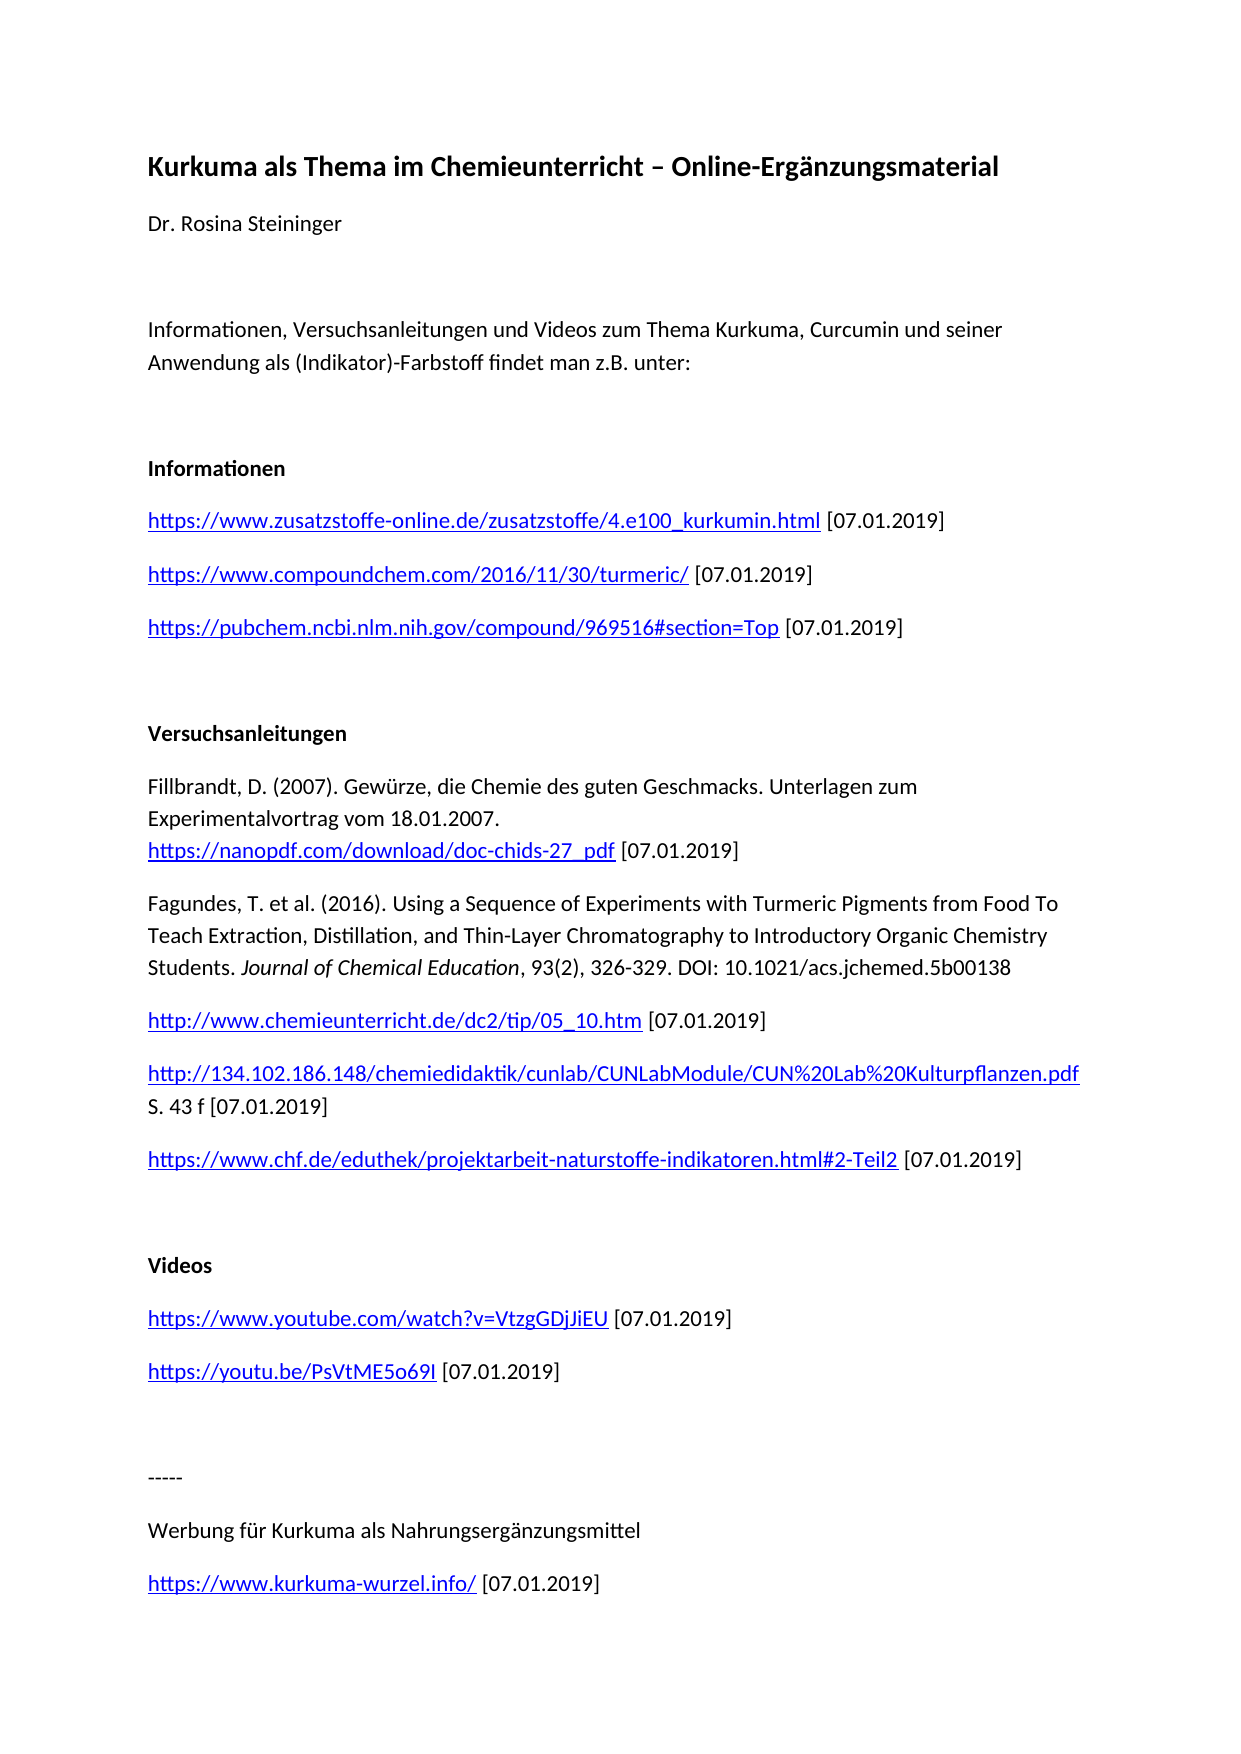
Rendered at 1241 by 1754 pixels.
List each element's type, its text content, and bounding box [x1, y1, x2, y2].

text Versuchsanleitungen [148, 719, 1093, 747]
text Fillbrandt, D. (2007). Gewürze, die Chemie des guten Geschmacks. Unterlagen zum Experimentalvortrag vom 18.01.2007. [148, 772, 1093, 832]
text Fagundes, T. et al. (2016). Using a Sequence of Experiments with Turmeric Pigments from Food To Teach Extraction, Distillation, and Thin-Layer Chromatography to Introductory Organic Chemistry Students. Journal of Chemical Education, 93(2), 326-329. DOI: 10.1021/acs.jchemed.5b00138 [148, 889, 1093, 982]
text Dr. Rosina Steininger [148, 209, 1093, 237]
text Informationen [148, 454, 1093, 482]
text Videos [148, 1251, 1093, 1279]
text Informationen, Versuchsanleitungen und Videos zum Thema Kurkuma, Curcumin und seiner Anwendung als (Indikator)-Farbstoff findet man z.B. unter: [148, 315, 1093, 376]
text https://www.kurkuma-wurzel.info/ [07.01.2019] [148, 1569, 1093, 1597]
text http://www.chemieunterricht.de/dc2/tip/05_10.htm [07.01.2019] [148, 1007, 1093, 1034]
text https://www.compoundchem.com/2016/11/30/turmeric/ [07.01.2019] [148, 560, 1093, 588]
text ----- [148, 1463, 1093, 1491]
text https://www.chf.de/eduthek/projektarbeit-naturstoffe-indikatoren.html#2-Teil2 [07.01.2019] [148, 1145, 1093, 1173]
text https://nanopdf.com/download/doc-chids-27_pdf [07.01.2019] [148, 836, 1093, 864]
text https://www.zusatzstoffe-online.de/zusatzstoffe/4.e100_kurkumin.html [07.01.2019] [148, 507, 1093, 535]
text https://www.youtube.com/watch?v=VtzgGDjJiEU [07.01.2019] [148, 1304, 1093, 1332]
text https://youtu.be/PsVtME5o69I [07.01.2019] [148, 1357, 1093, 1385]
text https://pubchem.ncbi.nlm.nih.gov/compound/969516#section=Top [07.01.2019] [148, 613, 1093, 641]
text http://134.102.186.148/chemiedidaktik/cunlab/CUNLabModule/CUN%20Lab%20Kulturpflanzen.pdf S. 43 f [07.01.2019] [148, 1059, 1093, 1120]
text Werbung für Kurkuma als Nahrungsergänzungsmittel [148, 1516, 1093, 1544]
text Kurkuma als Thema im Chemieunterricht – Online-Ergänzungsmaterial [148, 148, 1093, 183]
